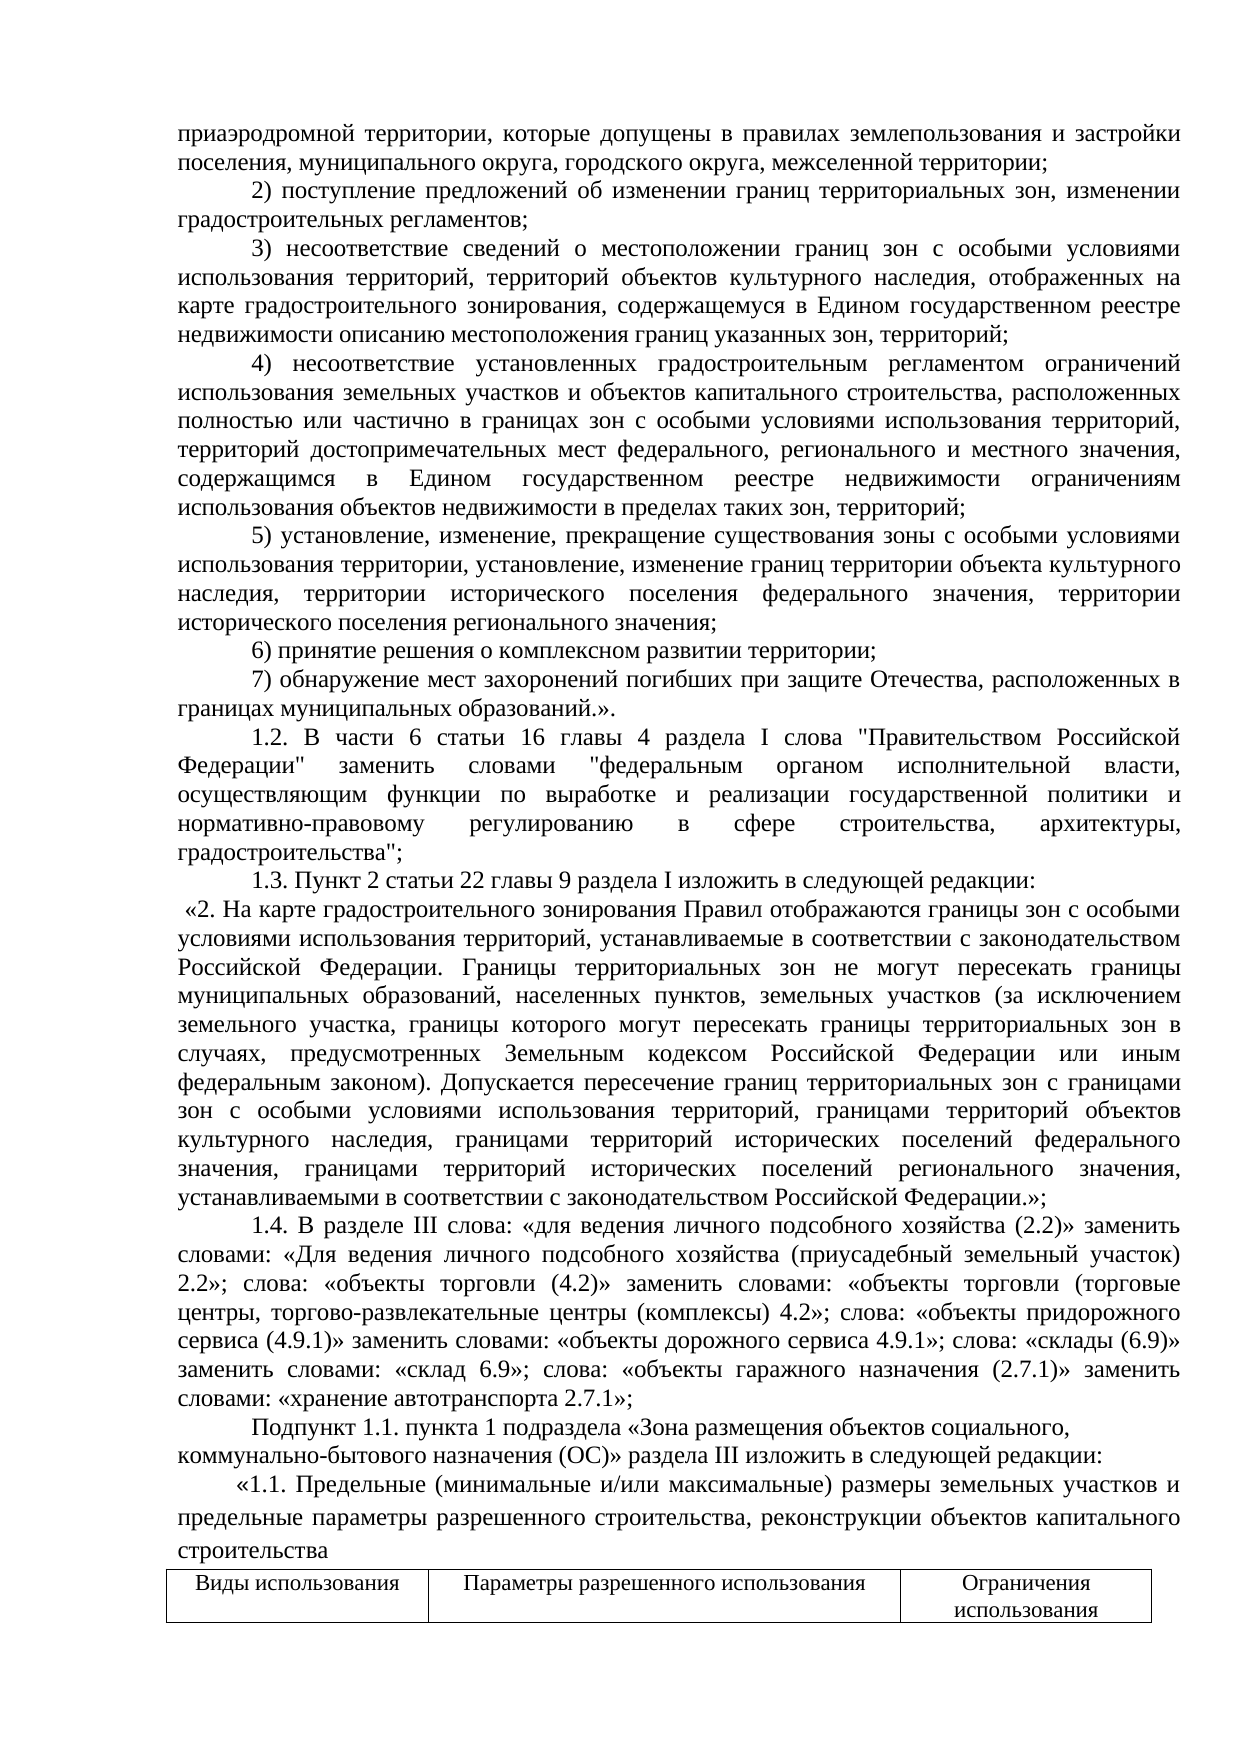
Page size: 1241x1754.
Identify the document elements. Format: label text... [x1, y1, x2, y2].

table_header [429, 1570, 900, 1622]
text 1.3. Пункт 2 статьи 22 главы 9 раздела I изложить в следующей редакции: [177, 866, 1181, 894]
text 3) несоответствие сведений о местоположении границ зон с особыми условиями использования территорий, территорий объектов культурного наследия, отображенных на карте градостроительного зонирования, содержащемуся в Едином государственном реестре недвижимости описанию местоположения границ указанных зон, территорий; [177, 233, 1181, 348]
text 1.4. В разделе III слова: «для ведения личного подсобного хозяйства (2.2)» заменить словами: «Для ведения личного подсобного хозяйства (приусадебный земельный участок) 2.2»; слова: «объекты торговли (4.2)» заменить словами: «объекты торговли (торговые центры, торгово-развлекательные центры (комплексы) 4.2»; слова: «объекты придорожного сервиса (4.9.1)» заменить словами: «объекты дорожного сервиса 4.9.1»; слова: «склады (6.9)» заменить словами: «склад 6.9»; слова: «объекты гаражного назначения (2.7.1)» заменить словами: «хранение автотранспорта 2.7.1»; [177, 1211, 1181, 1412]
text 6) принятие решения о комплексном развитии территории; [177, 636, 1181, 664]
table_header Виды использования [167, 1570, 428, 1622]
text Подпункт 1.1. пункта 1 подраздела «Зона размещения объектов социального, [177, 1412, 1181, 1441]
text 7) обнаружение мест захоронений погибших при защите Отечества, расположенных в границах муниципальных образований.». [177, 664, 1181, 722]
text «2. На карте градостроительного зонирования Правил отображаются границы зон с особыми условиями использования территорий, устанавливаемые в соответствии с законодательством Российской Федерации. Границы территориальных зон не могут пересекать границы муниципальных образований, населенных пунктов, земельных участков (за исключением земельного участка, границы которого могут пересекать границы территориальных зон в случаях, предусмотренных Земельным кодексом Российской Федерации или иным федеральным законом). Допускается пересечение границ территориальных зон с границами зон с особыми условиями использования территорий, границами территорий объектов культурного наследия, границами территорий исторических поселений федерального значения, границами территорий исторических поселений регионального значения, устанавливаемыми в соответствии с законодательством Российской Федерации.»; [177, 894, 1181, 1211]
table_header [901, 1570, 1151, 1622]
text 2) поступление предложений об изменении границ территориальных зон, изменении градостроительных регламентов; [177, 176, 1181, 233]
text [177, 118, 1181, 176]
text 1.2. В части 6 статьи 16 главы 4 раздела I слова "Правительством Российской Федерации" заменить словами "федеральным органом исполнительной власти, осуществляющим функции по выработке и реализации государственной политики и нормативно-правовому регулированию в сфере строительства, архитектуры, градостроительства"; [177, 722, 1181, 866]
text «1.1. Предельные (минимальные и/или максимальные) размеры земельных участков и предельные параметры разрешенного строительства, реконструкции объектов капитального строительства [177, 1469, 1181, 1564]
text 5) установление, изменение, прекращение существования зоны с особыми условиями использования территории, установление, изменение границ территории объекта культурного наследия, территории исторического поселения федерального значения, территории исторического поселения регионального значения; [177, 521, 1181, 636]
text коммунально-бытового назначения (ОС)» раздела III изложить в следующей редакции: [177, 1441, 1181, 1469]
text 4) несоответствие установленных градостроительным регламентом ограничений использования земельных участков и объектов капитального строительства, расположенных полностью или частично в границах зон с особыми условиями использования территорий, территорий достопримечательных мест федерального, регионального и местного значения, содержащимся в Едином государственном реестре недвижимости ограничениям использования объектов недвижимости в пределах таких зон, территорий; [177, 348, 1181, 521]
